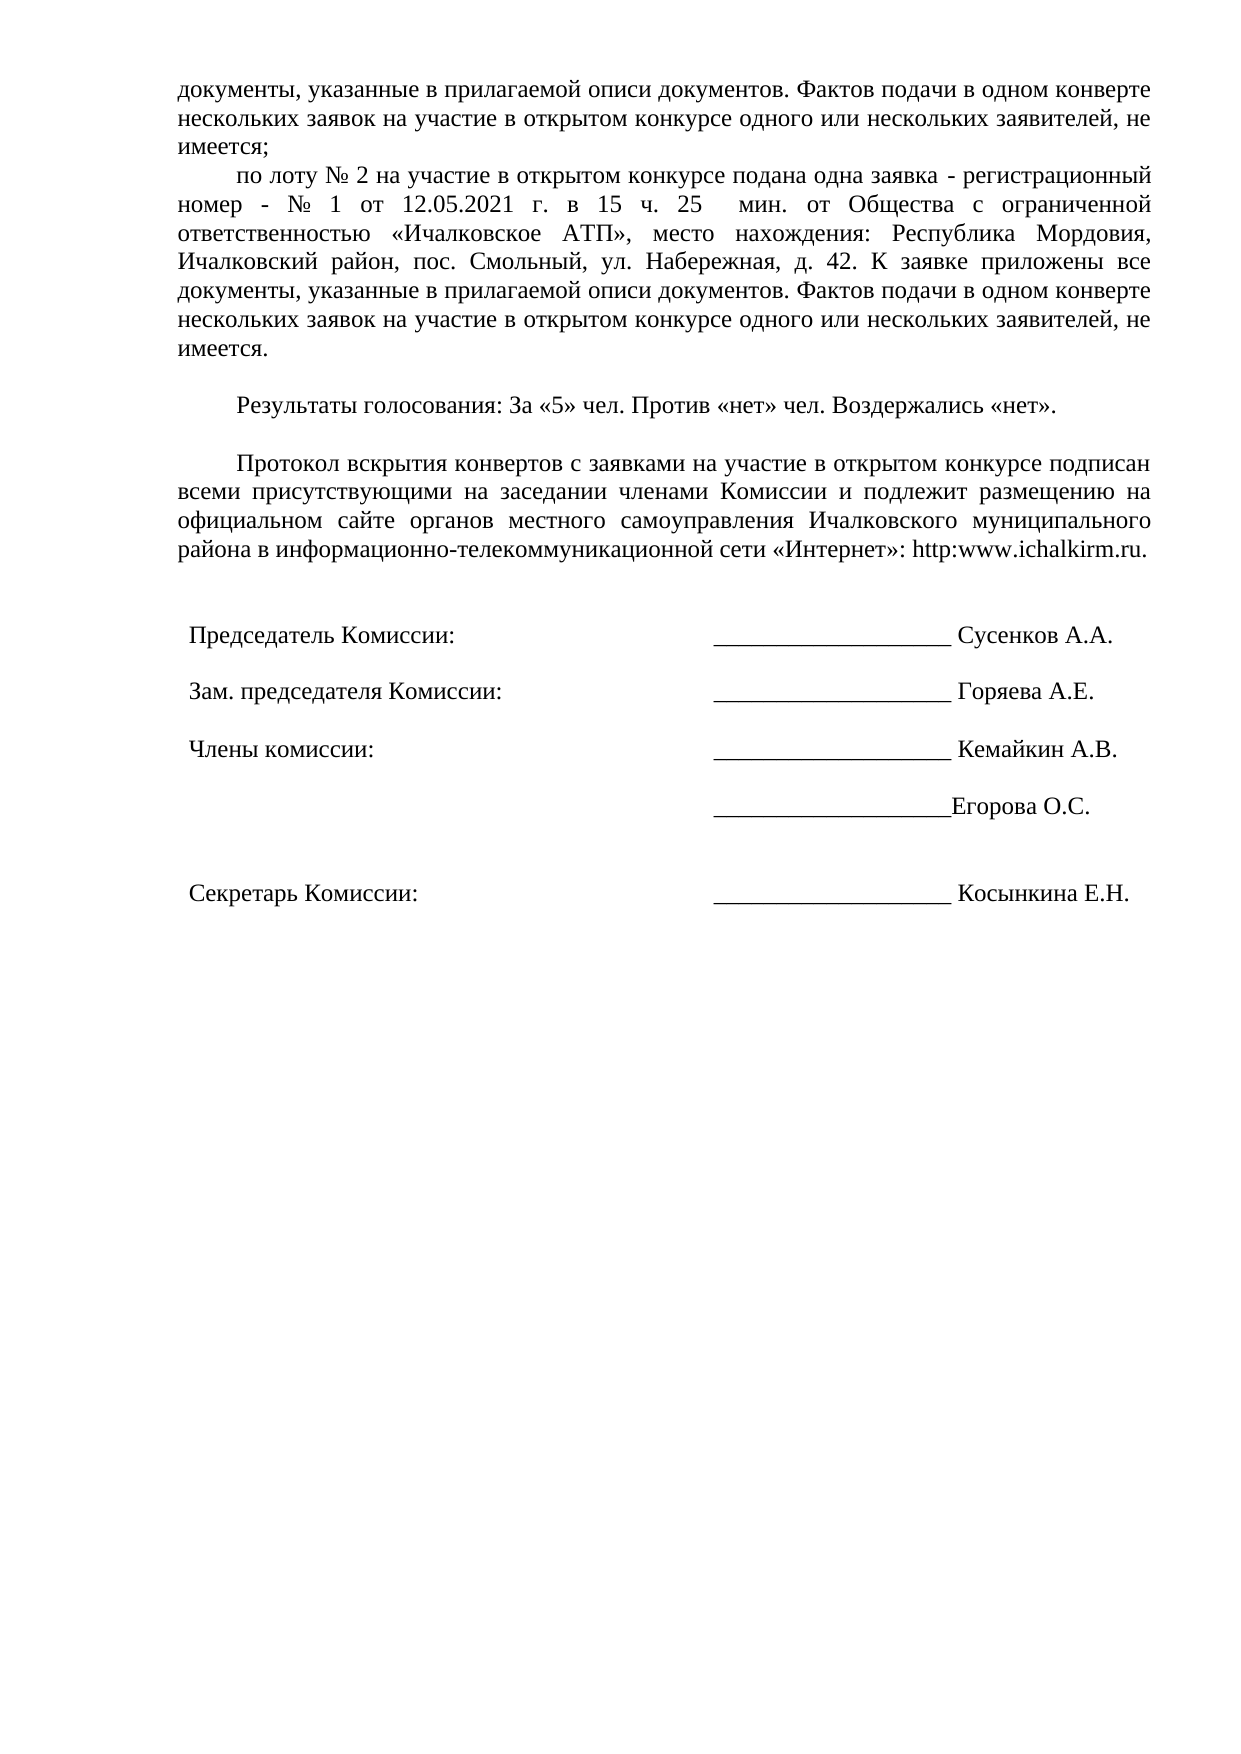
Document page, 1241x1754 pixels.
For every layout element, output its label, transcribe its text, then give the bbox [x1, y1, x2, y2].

table_cell ___________________ Косынкина Е.Н. [702, 878, 1171, 934]
table_cell Зам. председателя Комиссии: Члены комиссии: [177, 676, 702, 878]
table_header ___________________ Сусенков А.А. [702, 620, 1171, 676]
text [177, 74, 1152, 160]
table_header Председатель Комиссии: [177, 620, 702, 676]
text Протокол вскрытия конвертов с заявками на участие в открытом конкурсе подписан всеми присутствующими на заседании членами Комиссии и подлежит размещению на официальном сайте органов местного самоуправления Ичалковского муниципального района в информационно-телекоммуникационной сети «Интернет»: http:www.ichalkirm.ru. [177, 448, 1152, 563]
text по лоту № 2 на участие в открытом конкурсе подана одна заявка - регистрационный номер - № 1 от 12.05.2021 г. в 15 ч. 25 мин. от Общества с ограниченной ответственностью «Ичалковское АТП», место нахождения: Республика Мордовия, Ичалковский район, пос. Смольный, ул. Набережная, д. 42. К заявке приложены все документы, указанные в прилагаемой описи документов. Фактов подачи в одном конверте нескольких заявок на участие в открытом конкурсе одного или нескольких заявителей, не имеется. [177, 160, 1152, 361]
table_cell Секретарь Комиссии: [177, 878, 702, 934]
text Результаты голосования: За «5» чел. Против «нет» чел. Воздержались «нет». [177, 390, 1152, 419]
table_cell ___________________ Горяева А.Е. ___________________ Кемайкин А.В. ___________________Егорова О.С. [702, 676, 1171, 878]
